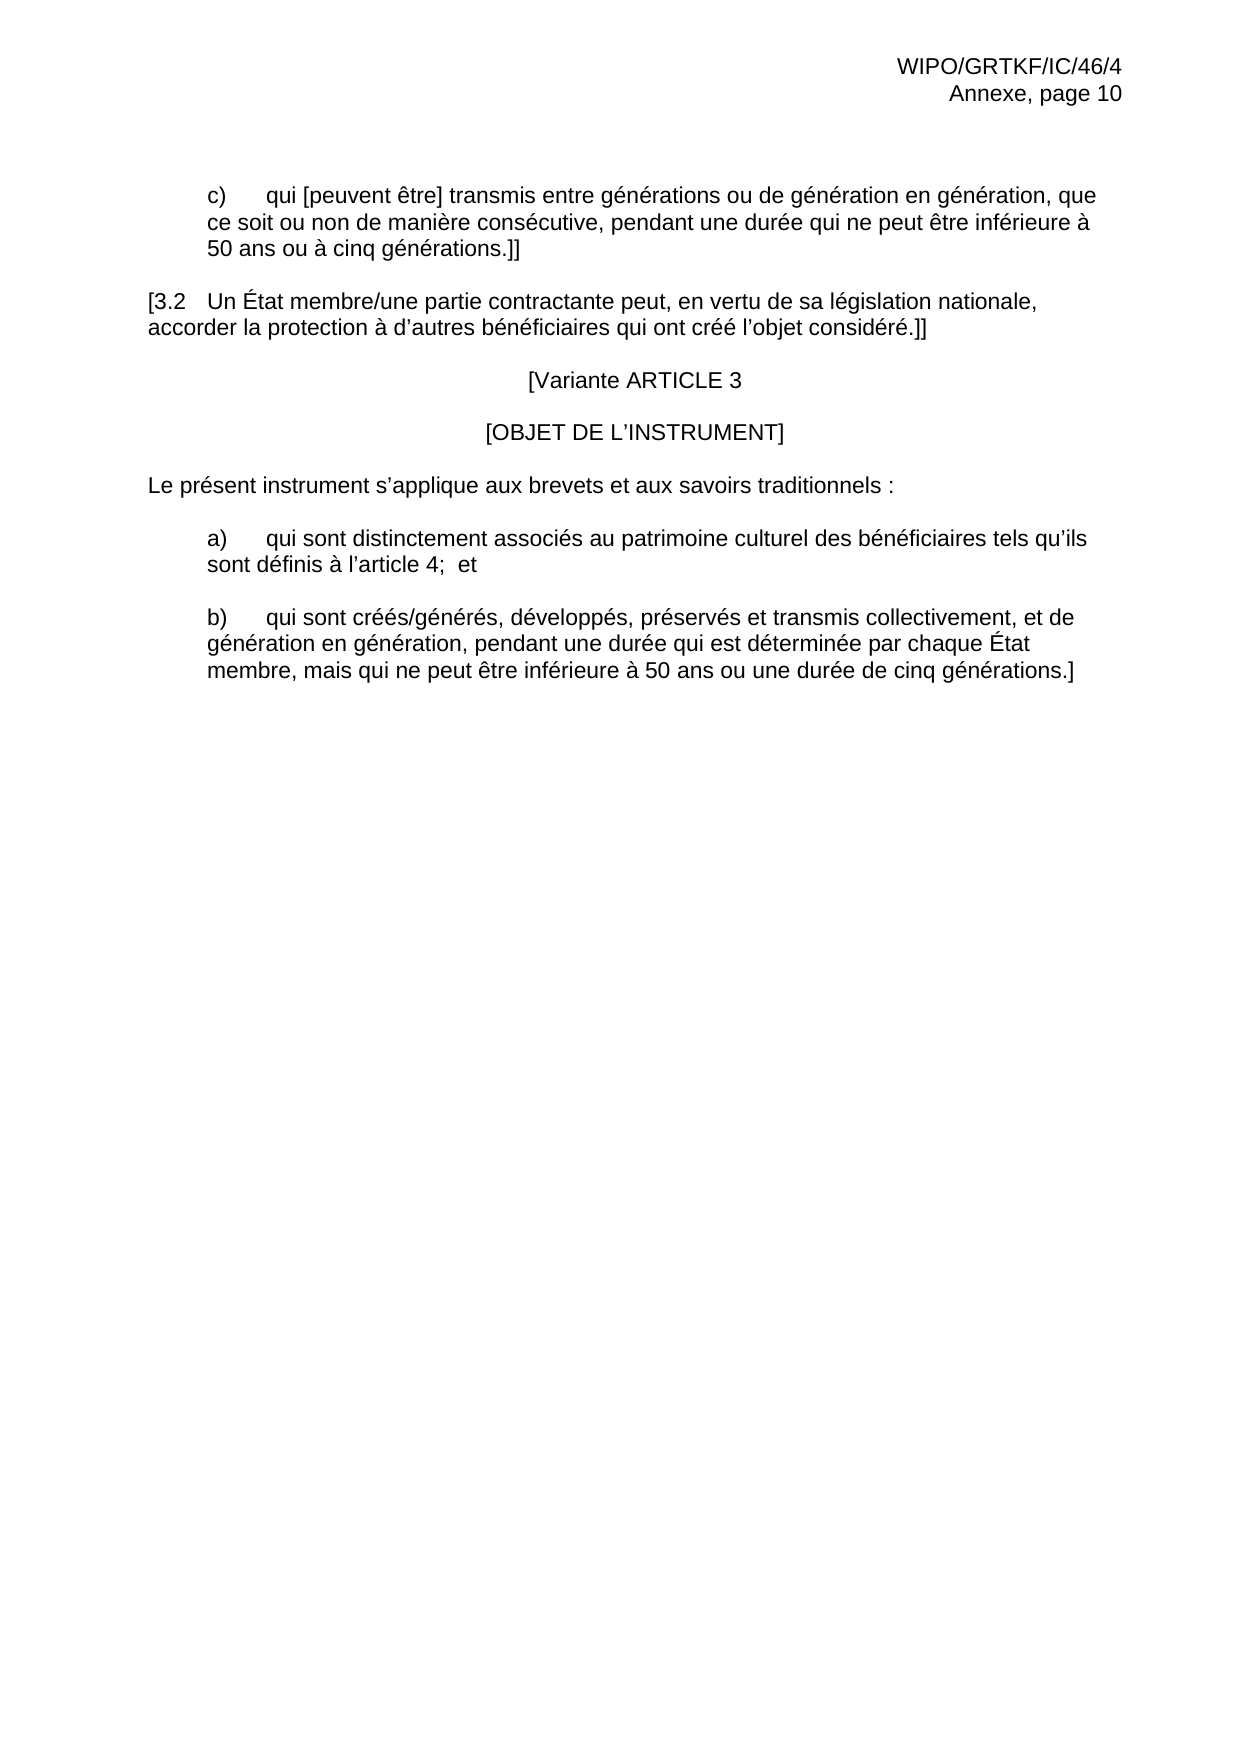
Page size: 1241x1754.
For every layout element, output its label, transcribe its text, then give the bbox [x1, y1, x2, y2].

text [OBJET DE L’INSTRUMENT] [148, 419, 1122, 446]
text c) qui [peuvent être] transmis entre générations ou de génération en génération, que ce soit ou non de manière consécutive, pendant une durée qui ne peut être inférieure à 50 ans ou à cinq générations.]] [207, 182, 1122, 261]
text [Variante ARTICLE 3 [148, 367, 1122, 393]
text Le présent instrument s’applique aux brevets et aux savoirs traditionnels : [148, 472, 1122, 498]
list qui sont distinctement associés au patrimoine culturel des bénéficiaires tels qu’ils sont définis à l’article 4; et [207, 525, 1122, 577]
text [3.2 Un État membre/une partie contractante peut, en vertu de sa législation nationale, accorder la protection à d’autres bénéficiaires qui ont créé l’objet considéré.]] [148, 288, 1122, 340]
list qui sont créés/générés, développés, préservés et transmis collectivement, et de génération en génération, pendant une durée qui est déterminée par chaque État membre, mais qui ne peut être inférieure à 50 ans ou une durée de cinq générations.] [207, 604, 1122, 683]
